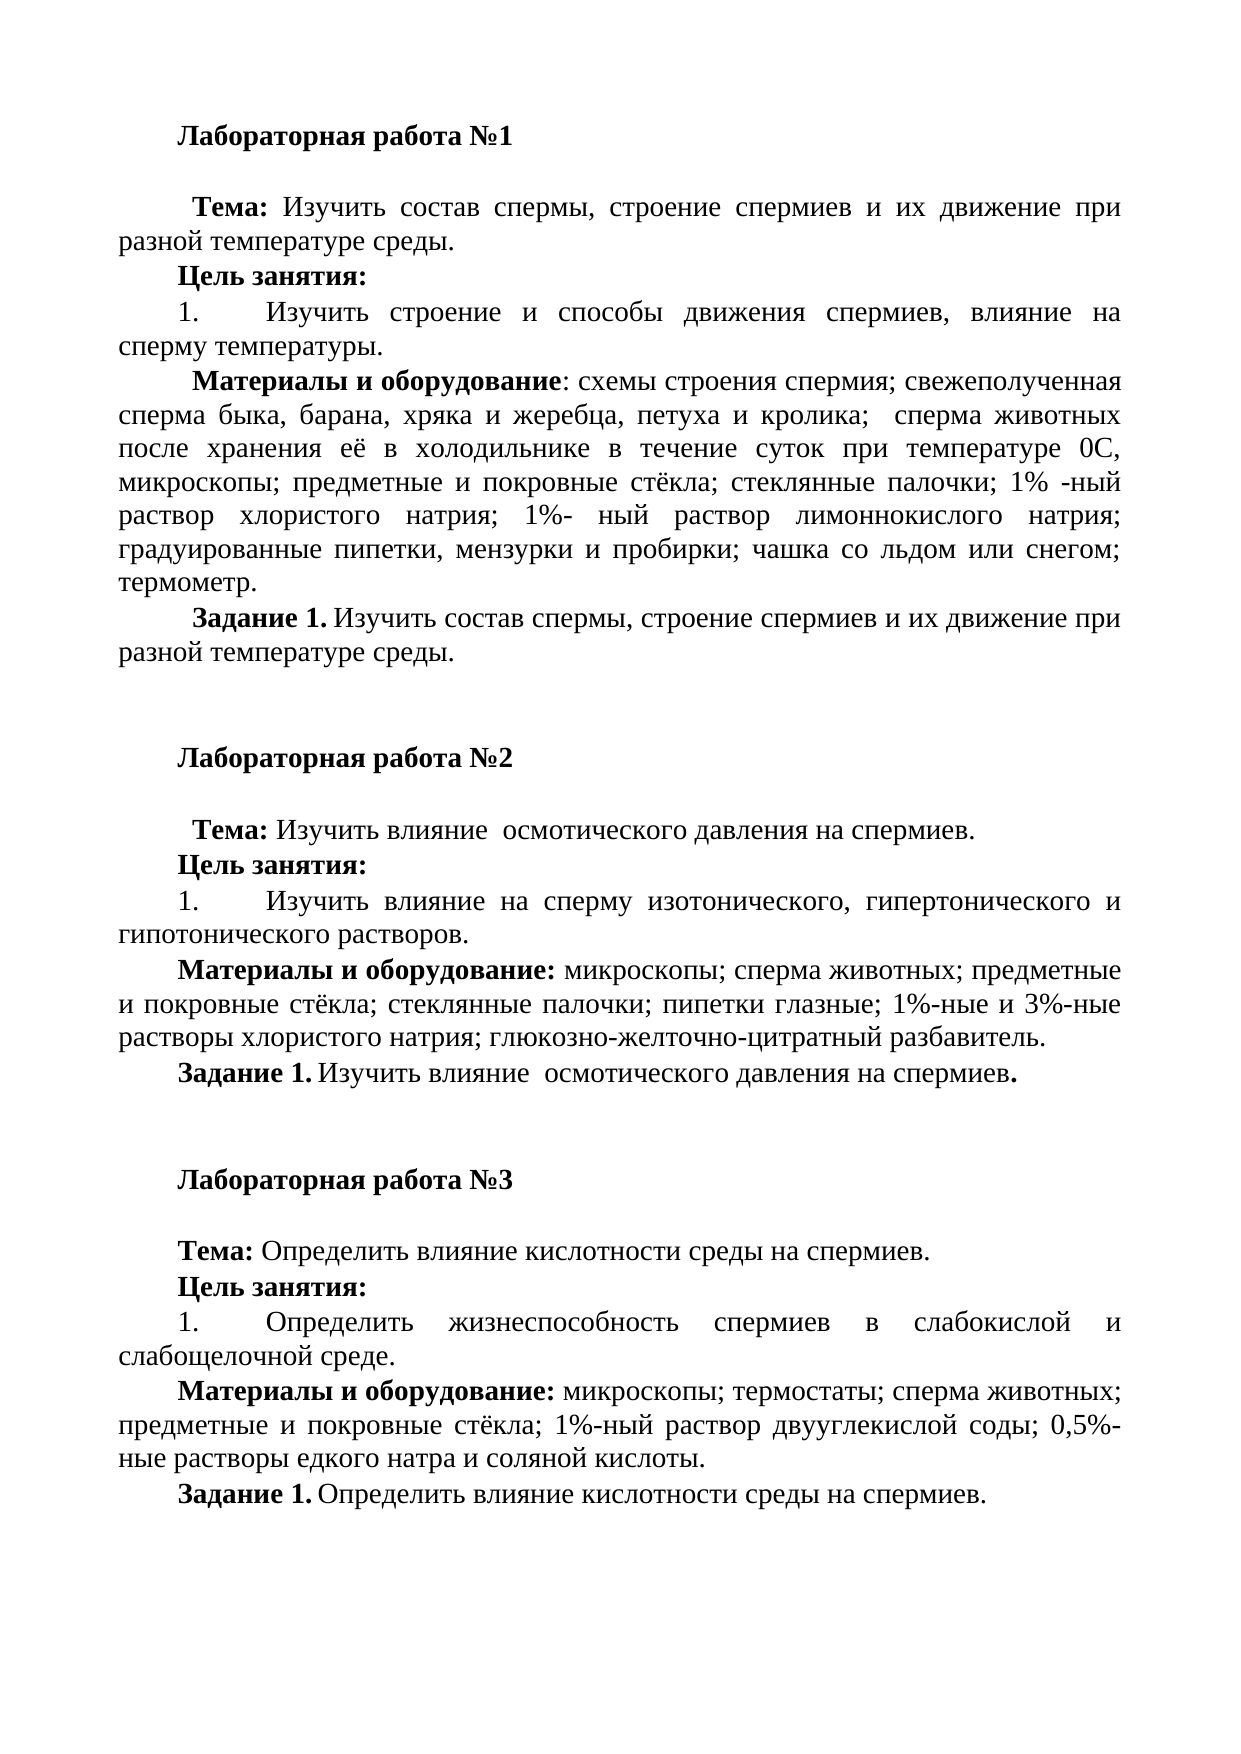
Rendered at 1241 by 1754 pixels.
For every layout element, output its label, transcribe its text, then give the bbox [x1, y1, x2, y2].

list Определить жизнеспособность спермиев в слабокислой и слабощелочной среде. [118, 1304, 1122, 1371]
text Задание 1. Изучить состав спермы, строение спермиев и их движение при разной температуре среды. [118, 600, 1122, 667]
text Материалы и оборудование: микроскопы; сперма животных; предметные и покровные стёкла; стеклянные палочки; пипетки глазные; 1%-ные и 3%-ные растворы хлористого натрия; глюкозно-желточно-цитратный разбавитель. [118, 952, 1122, 1053]
list Изучить строение и способы движения спермиев, влияние на сперму температуры. [118, 294, 1122, 361]
text Материалы и оборудование: микроскопы; термостаты; сперма животных; предметные и покровные стёкла; 1%-ный раствор двууглекислой соды; 0,5%-ные растворы едкого натра и соляной кислоты. [118, 1373, 1122, 1474]
text Задание 1. Изучить влияние осмотического давления на спермиев. [118, 1055, 1122, 1088]
text Цель занятия: [118, 847, 1122, 881]
text Цель занятия: [118, 1269, 1122, 1302]
text Тема: Определить влияние кислотности среды на спермиев. [118, 1233, 1122, 1267]
text Лабораторная работа №3 [118, 1162, 1122, 1195]
text Лабораторная работа №2 [118, 741, 1122, 774]
list Изучить влияние на сперму изотонического, гипертонического и гипотонического растворов. [118, 883, 1122, 950]
text Материалы и оборудование: схемы строения спермия; свежеполученная сперма быка, барана, хряка и жеребца, петуха и кролика; сперма животных после хранения её в холодильнике в течение суток при температуре 0С, микроскопы; предметные и покровные стёкла; стеклянные палочки; 1% -ный раствор хлористого натрия; 1%- ный раствор лимоннокислого натрия; градуированные пипетки, мензурки и пробирки; чашка со льдом или снегом; термометр. [118, 363, 1122, 598]
text Тема: Изучить влияние осмотического давления на спермиев. [118, 812, 1122, 845]
text Лабораторная работа №1 [118, 118, 1122, 152]
text Тема: Изучить состав спермы, строение спермиев и их движение при разной температуре среды. [118, 189, 1122, 256]
text Цель занятия: [118, 258, 1122, 292]
text Задание 1. Определить влияние кислотности среды на спермиев. [118, 1476, 1122, 1510]
